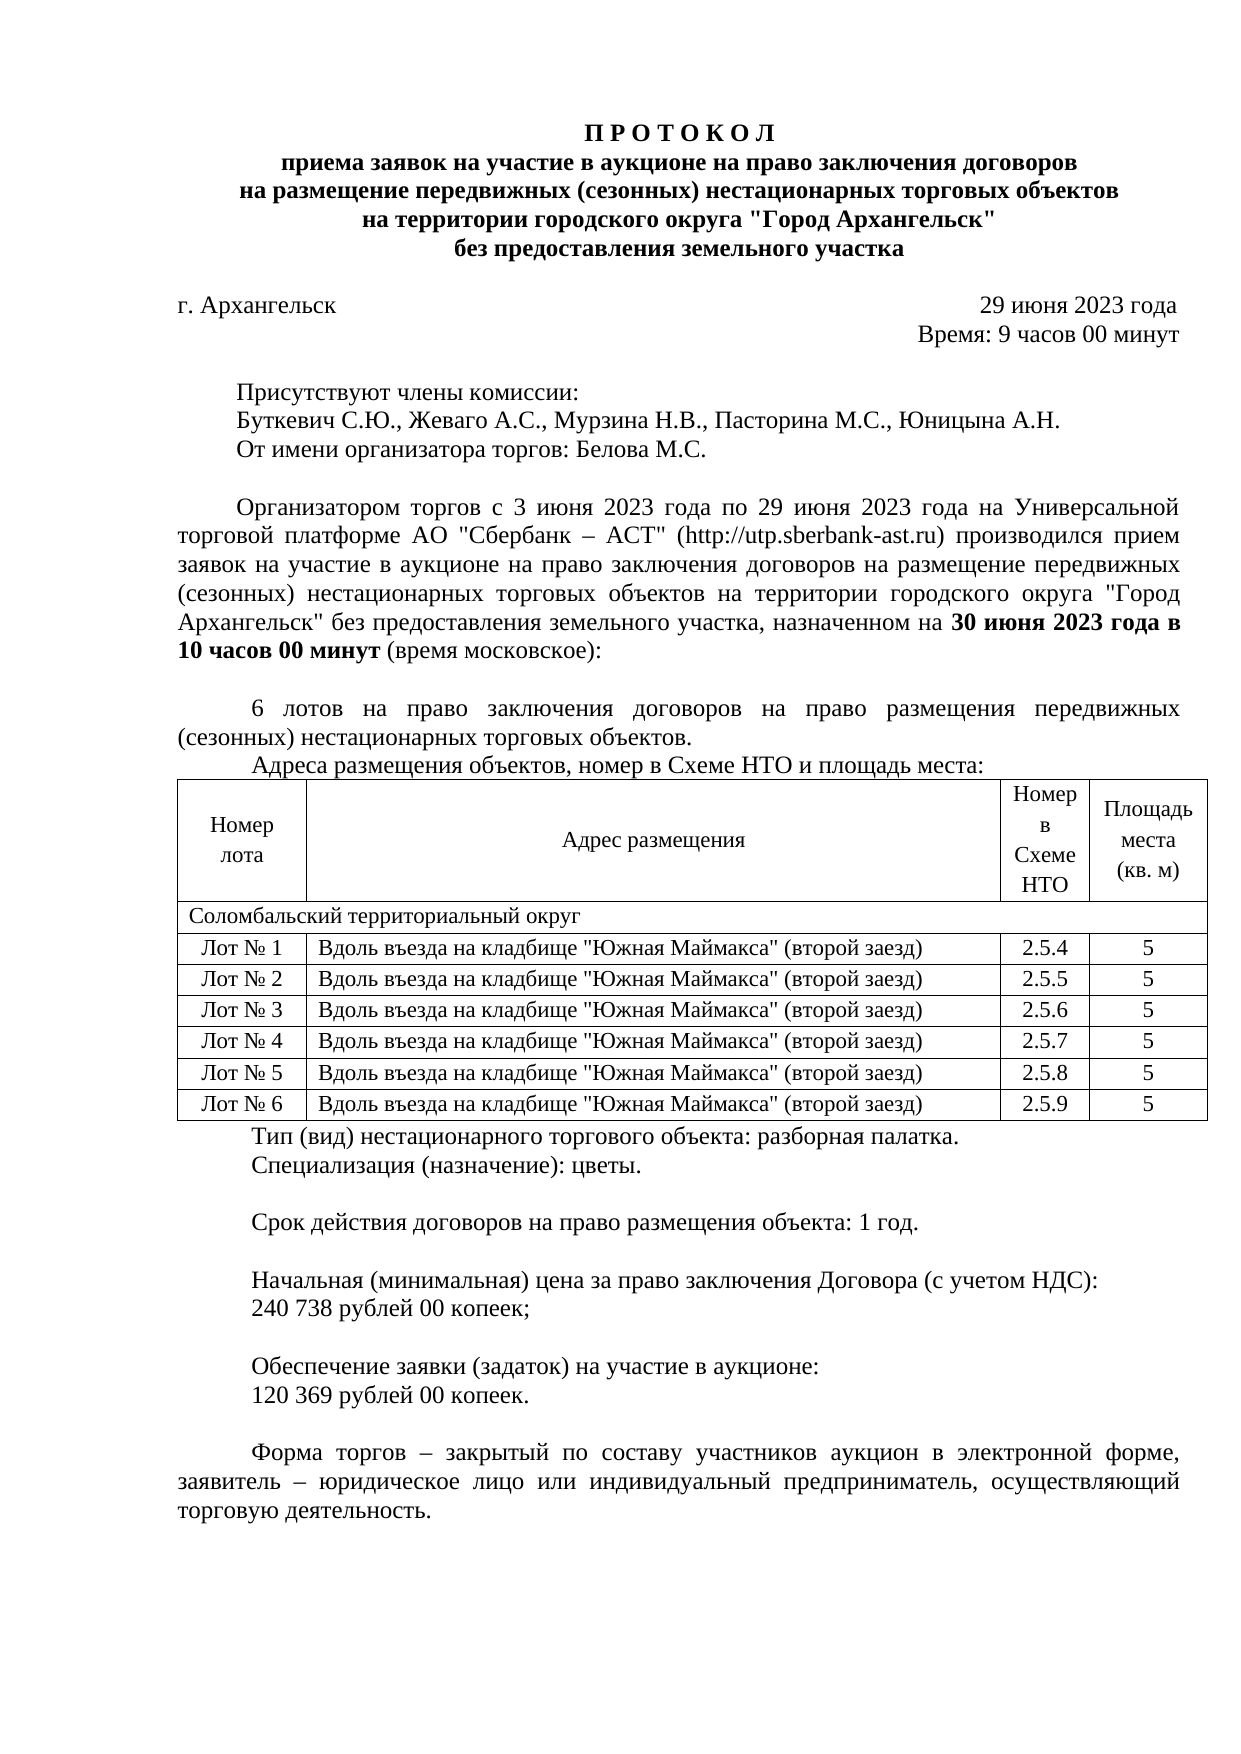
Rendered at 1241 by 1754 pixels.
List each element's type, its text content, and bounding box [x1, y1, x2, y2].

text приема заявок на участие в аукционе на право заключения договоров [177, 147, 1181, 176]
table_cell 5 [1090, 934, 1207, 964]
text Обеспечение заявки (задаток) на участие в аукционе: 120 369 рублей 00 копеек. [251, 1351, 1181, 1408]
table_cell Лот № 6 [178, 1090, 306, 1120]
text 240 738 рублей 00 копеек; [177, 1293, 1181, 1322]
text Буткевич С.Ю., Жеваго А.С., Мурзина Н.В., Пасторина М.С., Юницына А.Н. [177, 406, 1181, 434]
text Организатором торгов с 3 июня 2023 года по 29 июня 2023 года на Универсальной торговой платформе АО "Сбербанк – АСТ" (http://utp.sberbank-ast.ru) производился прием заявок на участие в аукционе на право заключения договоров на размещение передвижных (сезонных) нестационарных торговых объектов на территории городского округа "Город Архангельск" без предоставления земельного участка, назначенном на 30 июня 2023 года в 10 часов 00 минут (время московское): [177, 492, 1181, 664]
table_cell Соломбальский территориальный округ [178, 902, 1207, 932]
table_header Номер в Схеме НТО [1001, 780, 1089, 901]
table_header Площадь места (кв. м) [1090, 780, 1207, 901]
table_cell Вдоль въезда на кладбище "Южная Маймакса" (второй заезд) [307, 934, 1000, 964]
text От имени организатора торгов: Белова М.С. [177, 434, 1181, 463]
table_cell 2.5.8 [1001, 1059, 1089, 1089]
text Тип (вид) нестационарного торгового объекта: разборная палатка. [177, 1121, 1181, 1150]
table_cell Вдоль въезда на кладбище "Южная Маймакса" (второй заезд) [307, 996, 1000, 1026]
text Форма торгов – закрытый по составу участников аукцион в электронной форме, заявитель – юридическое лицо или индивидуальный предприниматель, осуществляющий торговую деятельность. [177, 1437, 1181, 1523]
text Адреса размещения объектов, номер в Схеме НТО и площадь места: [177, 751, 1181, 779]
table_cell 2.5.6 [1001, 996, 1089, 1026]
table_cell Вдоль въезда на кладбище "Южная Маймакса" (второй заезд) [307, 965, 1000, 995]
text П Р О Т О К О Л [177, 118, 1181, 147]
table_cell Лот № 3 [178, 996, 306, 1026]
table_cell 5 [1090, 996, 1207, 1026]
text Срок действия договоров на право размещения объекта: 1 год. [177, 1207, 1181, 1236]
table_cell 2.5.7 [1001, 1027, 1089, 1057]
text Присутствуют члены комиссии: [177, 377, 1181, 406]
text Время: 9 часов 00 минут [177, 319, 1181, 348]
table_cell Вдоль въезда на кладбище "Южная Маймакса" (второй заезд) [307, 1059, 1000, 1089]
text Специализация (назначение): цветы. [177, 1150, 1181, 1178]
table_cell 2.5.4 [1001, 934, 1089, 964]
table_cell Лот № 2 [178, 965, 306, 995]
table_header Адрес размещения [307, 780, 1000, 901]
table_cell Лот № 4 [178, 1027, 306, 1057]
table_cell 2.5.9 [1001, 1090, 1089, 1120]
table_cell 2.5.5 [1001, 965, 1089, 995]
table_header Номер лота [178, 780, 306, 901]
text 6 лотов на право заключения договоров на право размещения передвижных (сезонных) нестационарных торговых объектов. [177, 693, 1181, 751]
text без предоставления земельного участка [177, 233, 1181, 262]
table_cell Вдоль въезда на кладбище "Южная Маймакса" (второй заезд) [307, 1090, 1000, 1120]
text Начальная (минимальная) цена за право заключения Договора (с учетом НДС): [177, 1265, 1181, 1293]
text на размещение передвижных (сезонных) нестационарных торговых объектов [177, 176, 1181, 204]
text г. Архангельск 29 июня 2023 года [177, 291, 1181, 319]
table_cell 5 [1090, 1090, 1207, 1120]
text на территории городского округа "Город Архангельск" [177, 204, 1181, 233]
table_cell 5 [1090, 1059, 1207, 1089]
table_cell 5 [1090, 1027, 1207, 1057]
table_cell 5 [1090, 965, 1207, 995]
table_cell Лот № 5 [178, 1059, 306, 1089]
table_cell Лот № 1 [178, 934, 306, 964]
table_cell Вдоль въезда на кладбище "Южная Маймакса" (второй заезд) [307, 1027, 1000, 1057]
